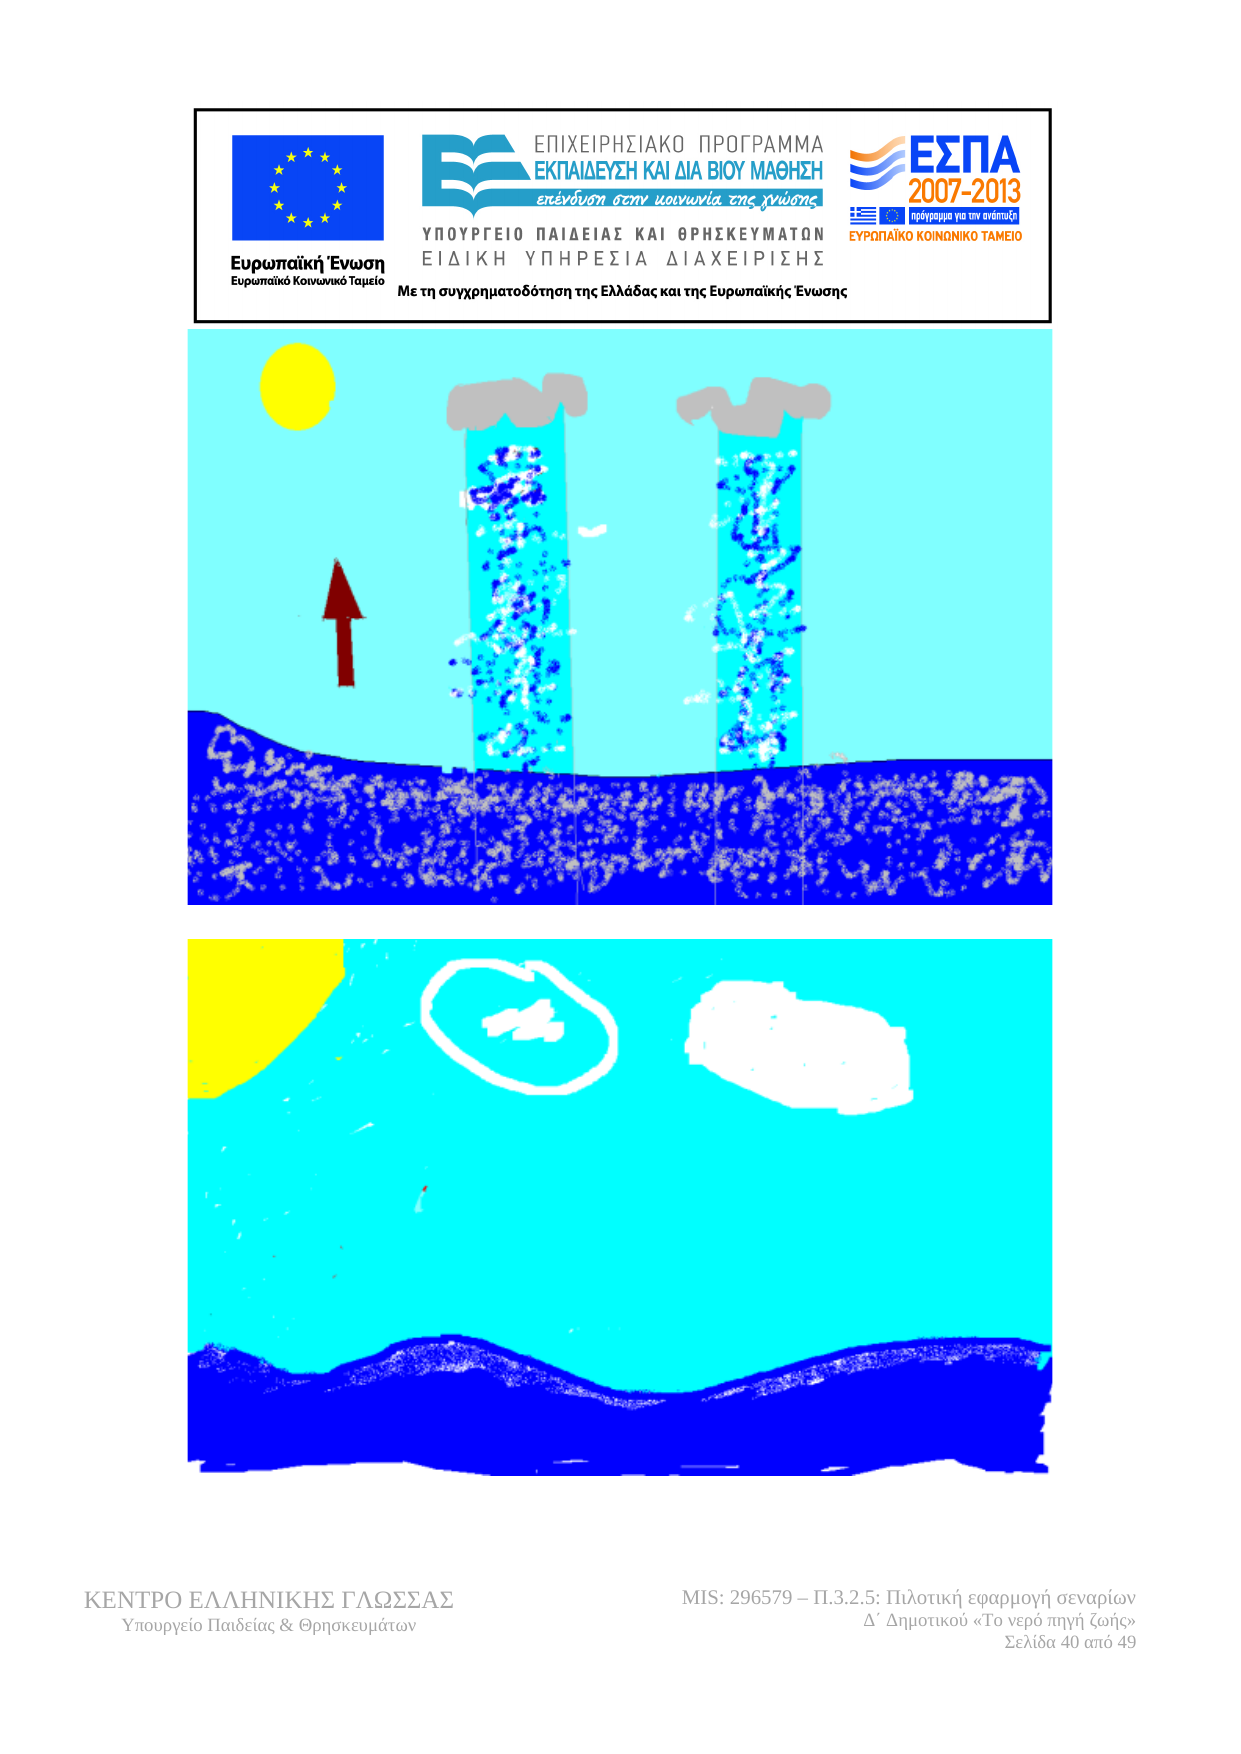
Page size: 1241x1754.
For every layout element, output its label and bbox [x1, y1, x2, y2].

picture [187, 939, 1053, 1476]
picture [187, 101, 1058, 905]
